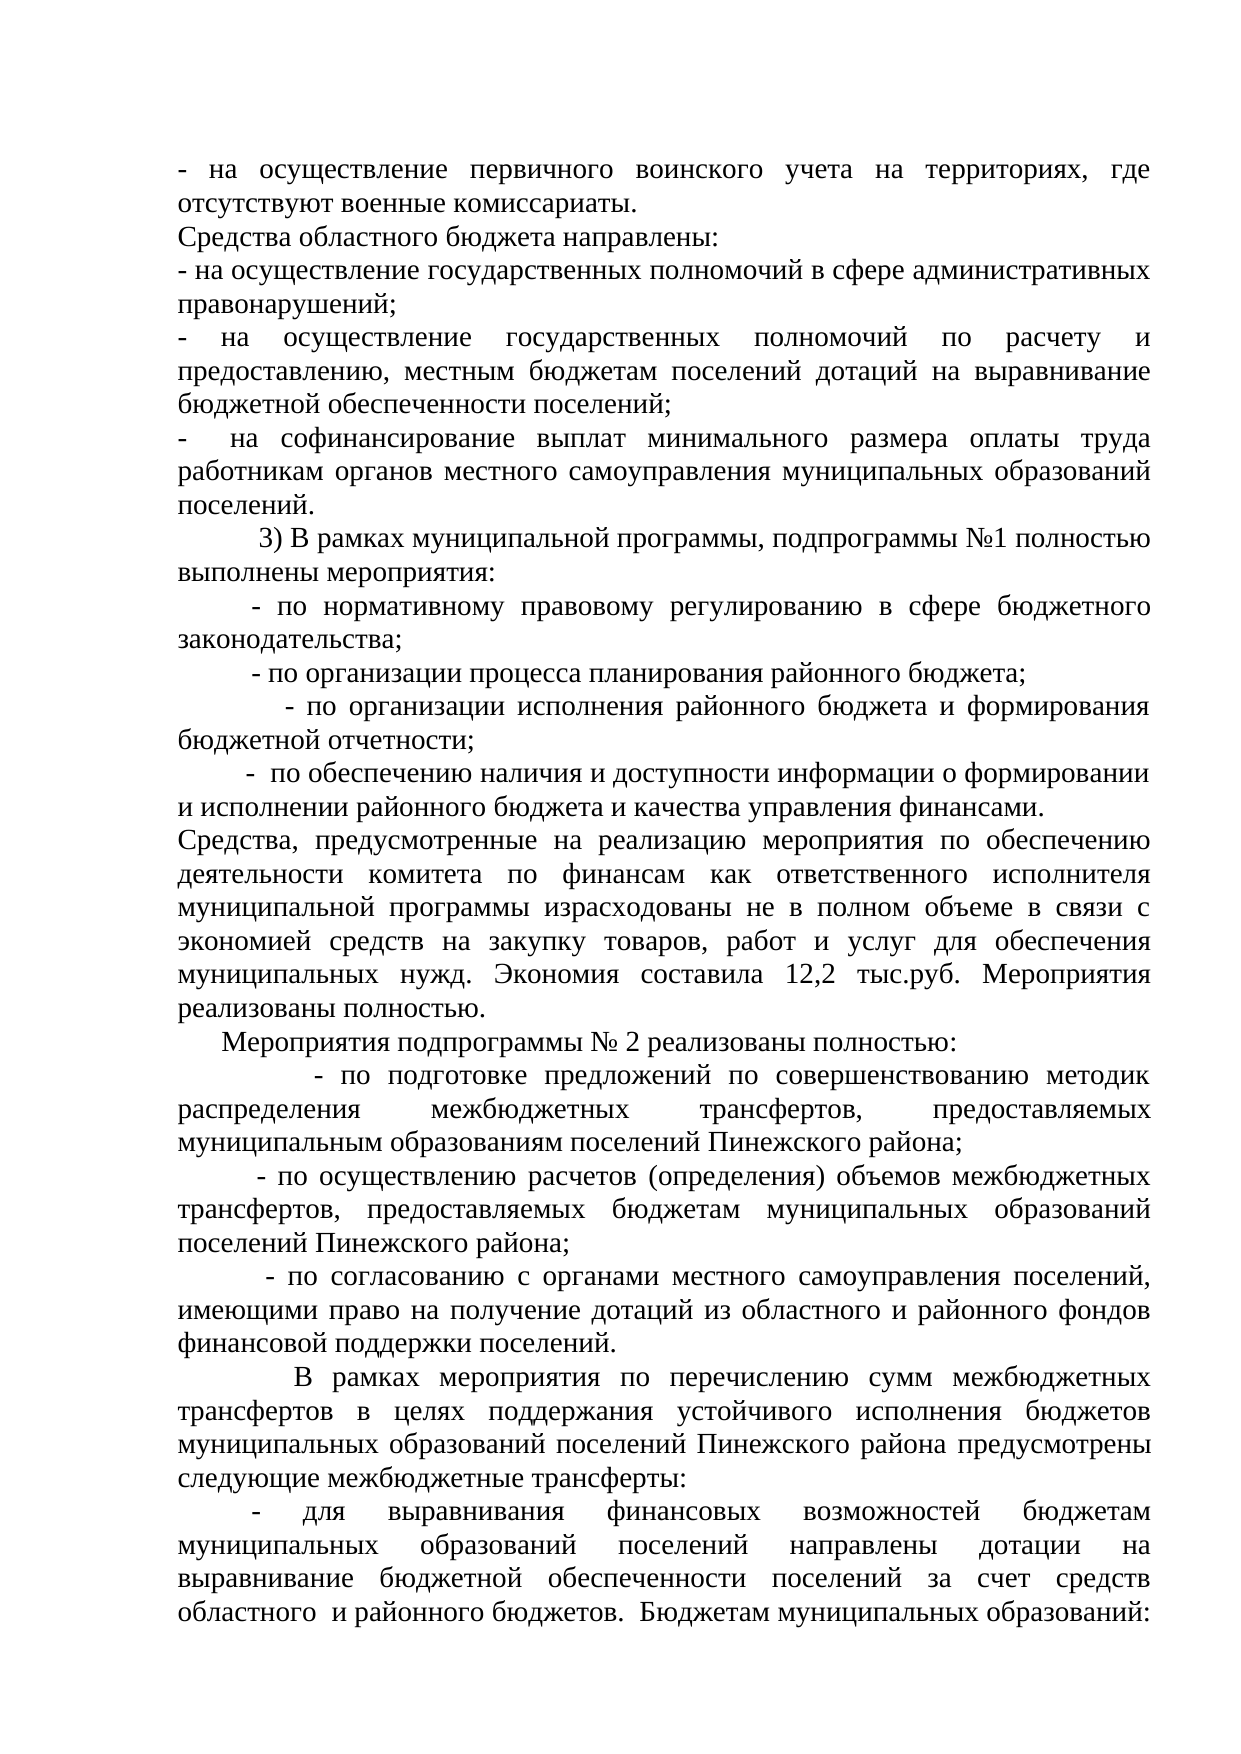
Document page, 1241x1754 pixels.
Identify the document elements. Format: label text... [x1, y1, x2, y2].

text - по организации исполнения районного бюджета и формирования бюджетной отчетности; [177, 688, 1152, 755]
text - по нормативному правовому регулированию в сфере бюджетного законодательства; [177, 588, 1152, 655]
text - на осуществление государственных полномочий в сфере административных правонарушений; [177, 252, 1152, 319]
text В рамках мероприятия по перечислению сумм межбюджетных трансфертов в целях поддержания устойчивого исполнения бюджетов муниципальных образований поселений Пинежского района предусмотрены следующие межбюджетные трансферты: [177, 1359, 1152, 1493]
text - на осуществление государственных полномочий по расчету и предоставлению, местным бюджетам поселений дотаций на выравнивание бюджетной обеспеченности поселений; [177, 319, 1152, 420]
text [177, 1493, 1152, 1627]
text - по осуществлению расчетов (определения) объемов межбюджетных трансфертов, предоставляемых бюджетам муниципальных образований поселений Пинежского района; [177, 1158, 1152, 1258]
text - по организации процесса планирования районного бюджета; [177, 655, 1152, 688]
text Средства областного бюджета направлены: [177, 219, 1152, 252]
text 3) В рамках муниципальной программы, подпрограммы №1 полностью выполнены мероприятия: [177, 521, 1152, 588]
text Мероприятия подпрограммы № 2 реализованы полностью: [177, 1024, 1152, 1057]
text Средства, предусмотренные на реализацию мероприятия по обеспечению деятельности комитета по финансам как ответственного исполнителя муниципальной программы израсходованы не в полном объеме в связи с экономией средств на закупку товаров, работ и услуг для обеспечения муниципальных нужд. Экономия составила 12,2 тыс.руб. Мероприятия реализованы полностью. [177, 822, 1152, 1024]
text - по подготовке предложений по совершенствованию методик распределения межбюджетных трансфертов, предоставляемых муниципальным образованиям поселений Пинежского района; [177, 1057, 1152, 1158]
text - по согласованию с органами местного самоуправления поселений, имеющими право на получение дотаций из областного и районного фондов финансовой поддержки поселений. [177, 1258, 1152, 1359]
text - на осуществление первичного воинского учета на территориях, где отсутствуют военные комиссариаты. [177, 152, 1152, 219]
text - по обеспечению наличия и доступности информации о формировании и исполнении районного бюджета и качества управления финансами. [177, 755, 1152, 822]
text - на софинансирование выплат минимального размера оплаты труда работникам органов местного самоуправления муниципальных образований поселений. [177, 420, 1152, 521]
